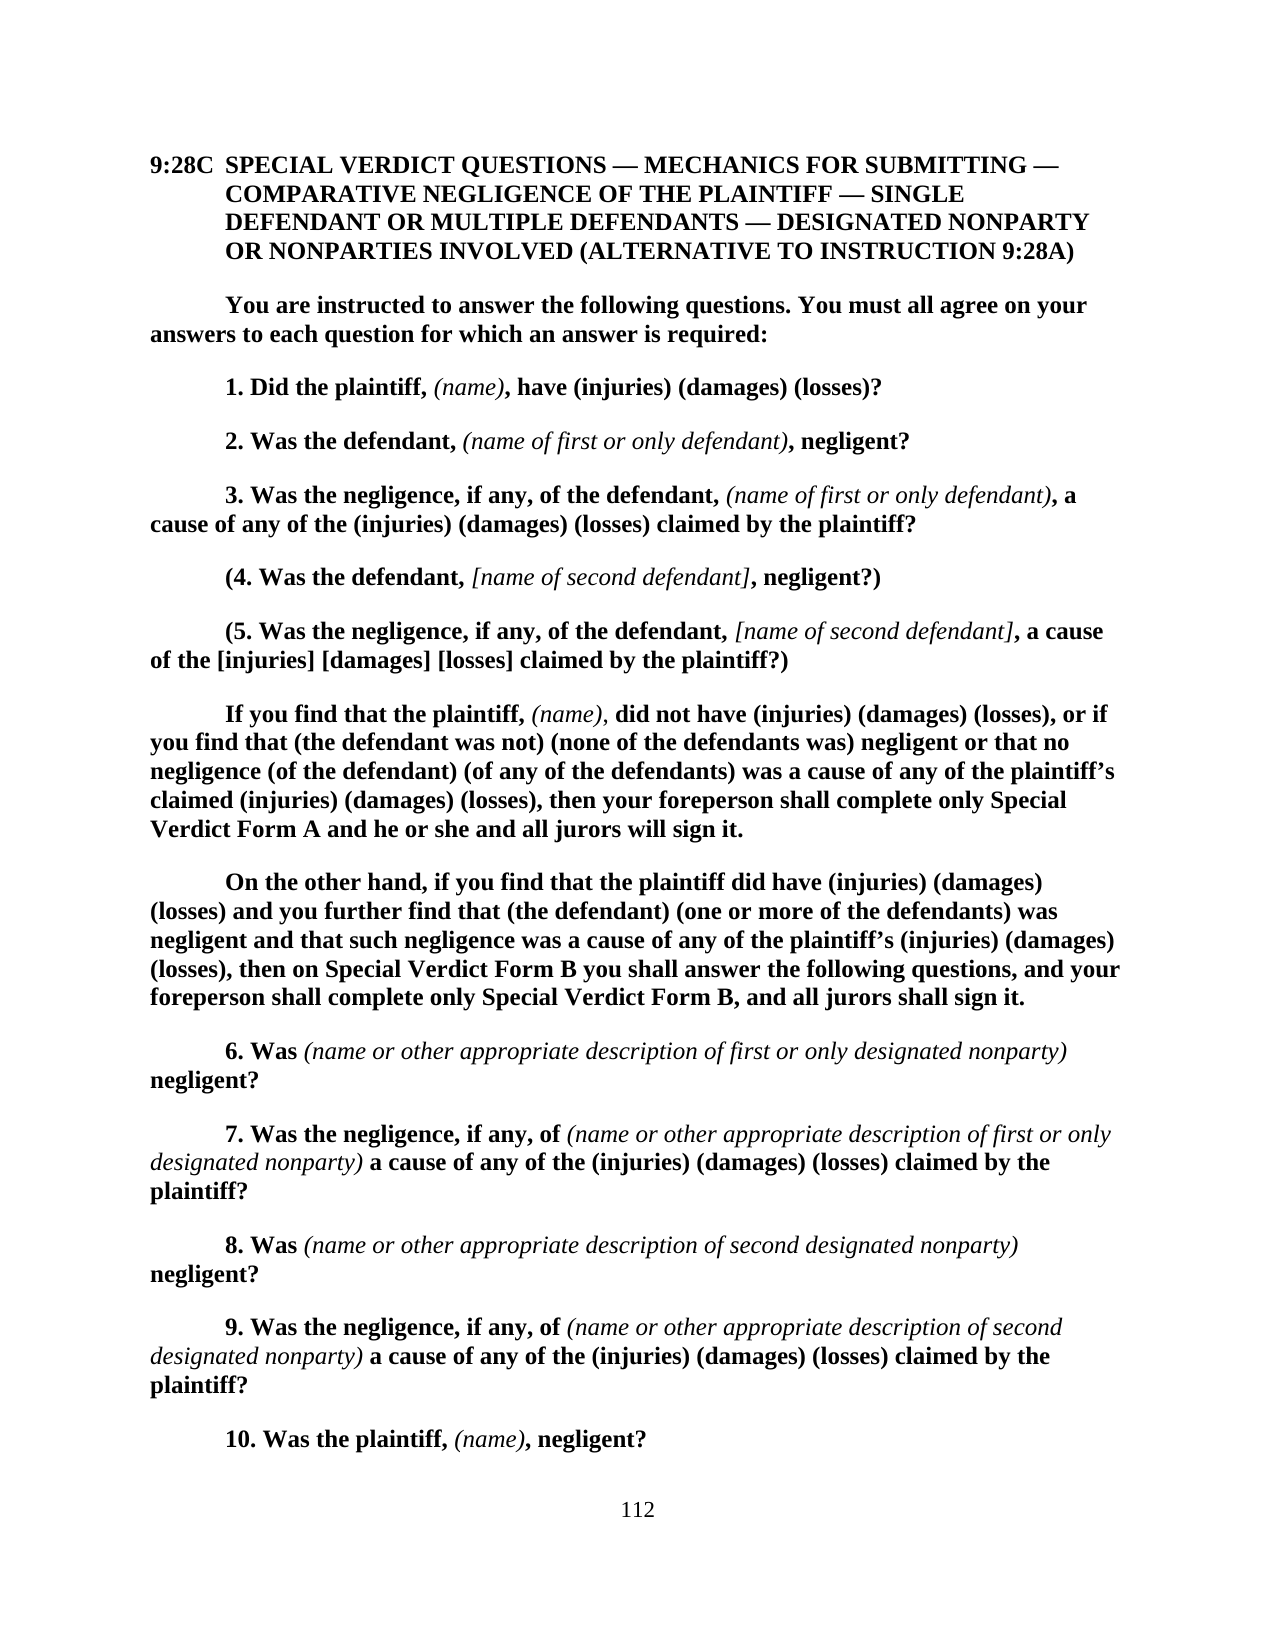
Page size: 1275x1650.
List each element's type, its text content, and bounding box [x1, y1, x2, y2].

text 1. Did the plaintiff, (name), have (injuries) (damages) (losses)? [150, 372, 1125, 401]
text (4. Was the defendant, [name of second defendant], negligent?) [150, 562, 1125, 591]
text You are instructed to answer the following questions. You must all agree on your answers to each question for which an answer is required: [150, 290, 1125, 347]
text 3. Was the negligence, if any, of the defendant, (name of first or only defendant), a cause of any of the (injuries) (damages) (losses) claimed by the plaintiff? [150, 480, 1125, 537]
text On the other hand, if you find that the plaintiff did have (injuries) (damages) (losses) and you further find that (the defendant) (one or more of the defendants) was negligent and that such negligence was a cause of any of the plaintiff’s (injuries) (damages) (losses), then on Special Verdict Form B you shall answer the following questions, and your foreperson shall complete only Special Verdict Form B, and all jurors shall sign it. [150, 867, 1125, 1011]
text (5. Was the negligence, if any, of the defendant, [name of second defendant], a cause of the [injuries] [damages] [losses] claimed by the plaintiff?) [150, 616, 1125, 674]
text 6. Was (name or other appropriate description of first or only designated nonparty) negligent? [150, 1036, 1125, 1094]
text 9:28C SPECIAL VERDICT QUESTIONS ― MECHANICS FOR SUBMITTING ― COMPARATIVE NEGLIGENCE OF THE PLAINTIFF ― SINGLE DEFENDANT OR MULTIPLE DEFENDANTS ― DESIGNATED NONPARTY OR NONPARTIES INVOLVED (ALTERNATIVE TO INSTRUCTION 9:28A) [150, 150, 1125, 265]
text If you find that the plaintiff, (name), did not have (injuries) (damages) (losses), or if you find that (the defendant was not) (none of the defendants was) negligent or that no negligence (of the defendant) (of any of the defendants) was a cause of any of the plaintiff’s claimed (injuries) (damages) (losses), then your foreperson shall complete only Special Verdict Form A and he or she and all jurors will sign it. [150, 699, 1125, 842]
text 10. Was the plaintiff, (name), negligent? [150, 1424, 1125, 1452]
text 9. Was the negligence, if any, of (name or other appropriate description of second designated nonparty) a cause of any of the (injuries) (damages) (losses) claimed by the plaintiff? [150, 1312, 1125, 1399]
text 2. Was the defendant, (name of first or only defendant), negligent? [150, 426, 1125, 455]
text 8. Was (name or other appropriate description of second designated nonparty) negligent? [150, 1230, 1125, 1287]
text 7. Was the negligence, if any, of (name or other appropriate description of first or only designated nonparty) a cause of any of the (injuries) (damages) (losses) claimed by the plaintiff? [150, 1119, 1125, 1205]
